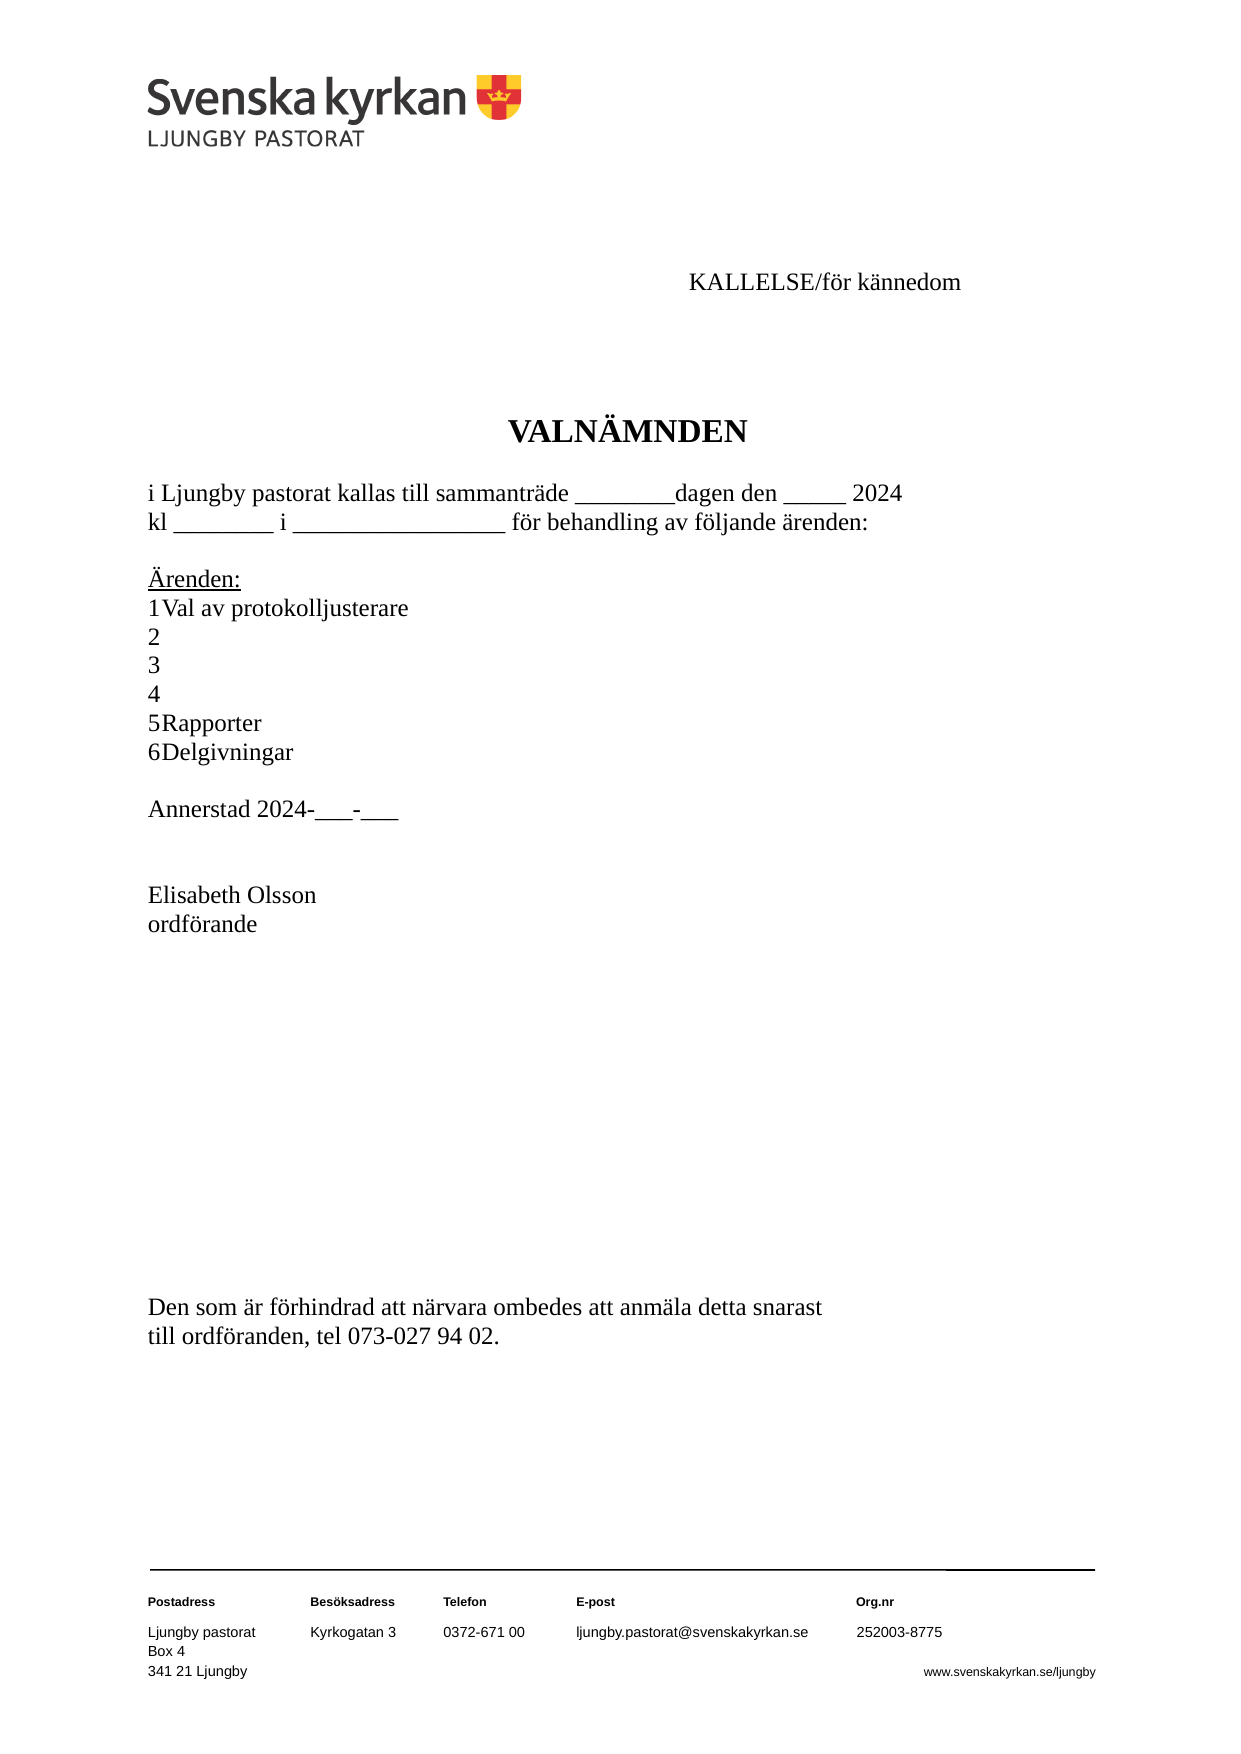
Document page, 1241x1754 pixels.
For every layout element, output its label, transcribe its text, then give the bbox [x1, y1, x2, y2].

text Elisabeth Olsson [148, 880, 1108, 909]
text ordförande [148, 909, 1108, 938]
subtitle VALNÄMNDEN [148, 411, 1108, 449]
list Rapporter [148, 708, 1108, 737]
list Val av protokolljusterare [148, 593, 1108, 622]
list Delgivningar [148, 737, 1108, 765]
picture [147, 75, 524, 147]
text till ordföranden, tel 073-027 94 02. [148, 1321, 1108, 1350]
text Den som är förhindrad att närvara ombedes att anmäla detta snarast [148, 1292, 1108, 1321]
text i Ljungby pastorat kallas till sammanträde ________dagen den _____ 2024 [148, 478, 1108, 507]
text kl ________ i _________________ för behandling av följande ärenden: [148, 507, 1108, 535]
text KALLELSE/för kännedom [148, 267, 1108, 296]
text Annerstad 2024-___-___ [148, 794, 1108, 823]
text Ärenden: [148, 564, 1108, 593]
